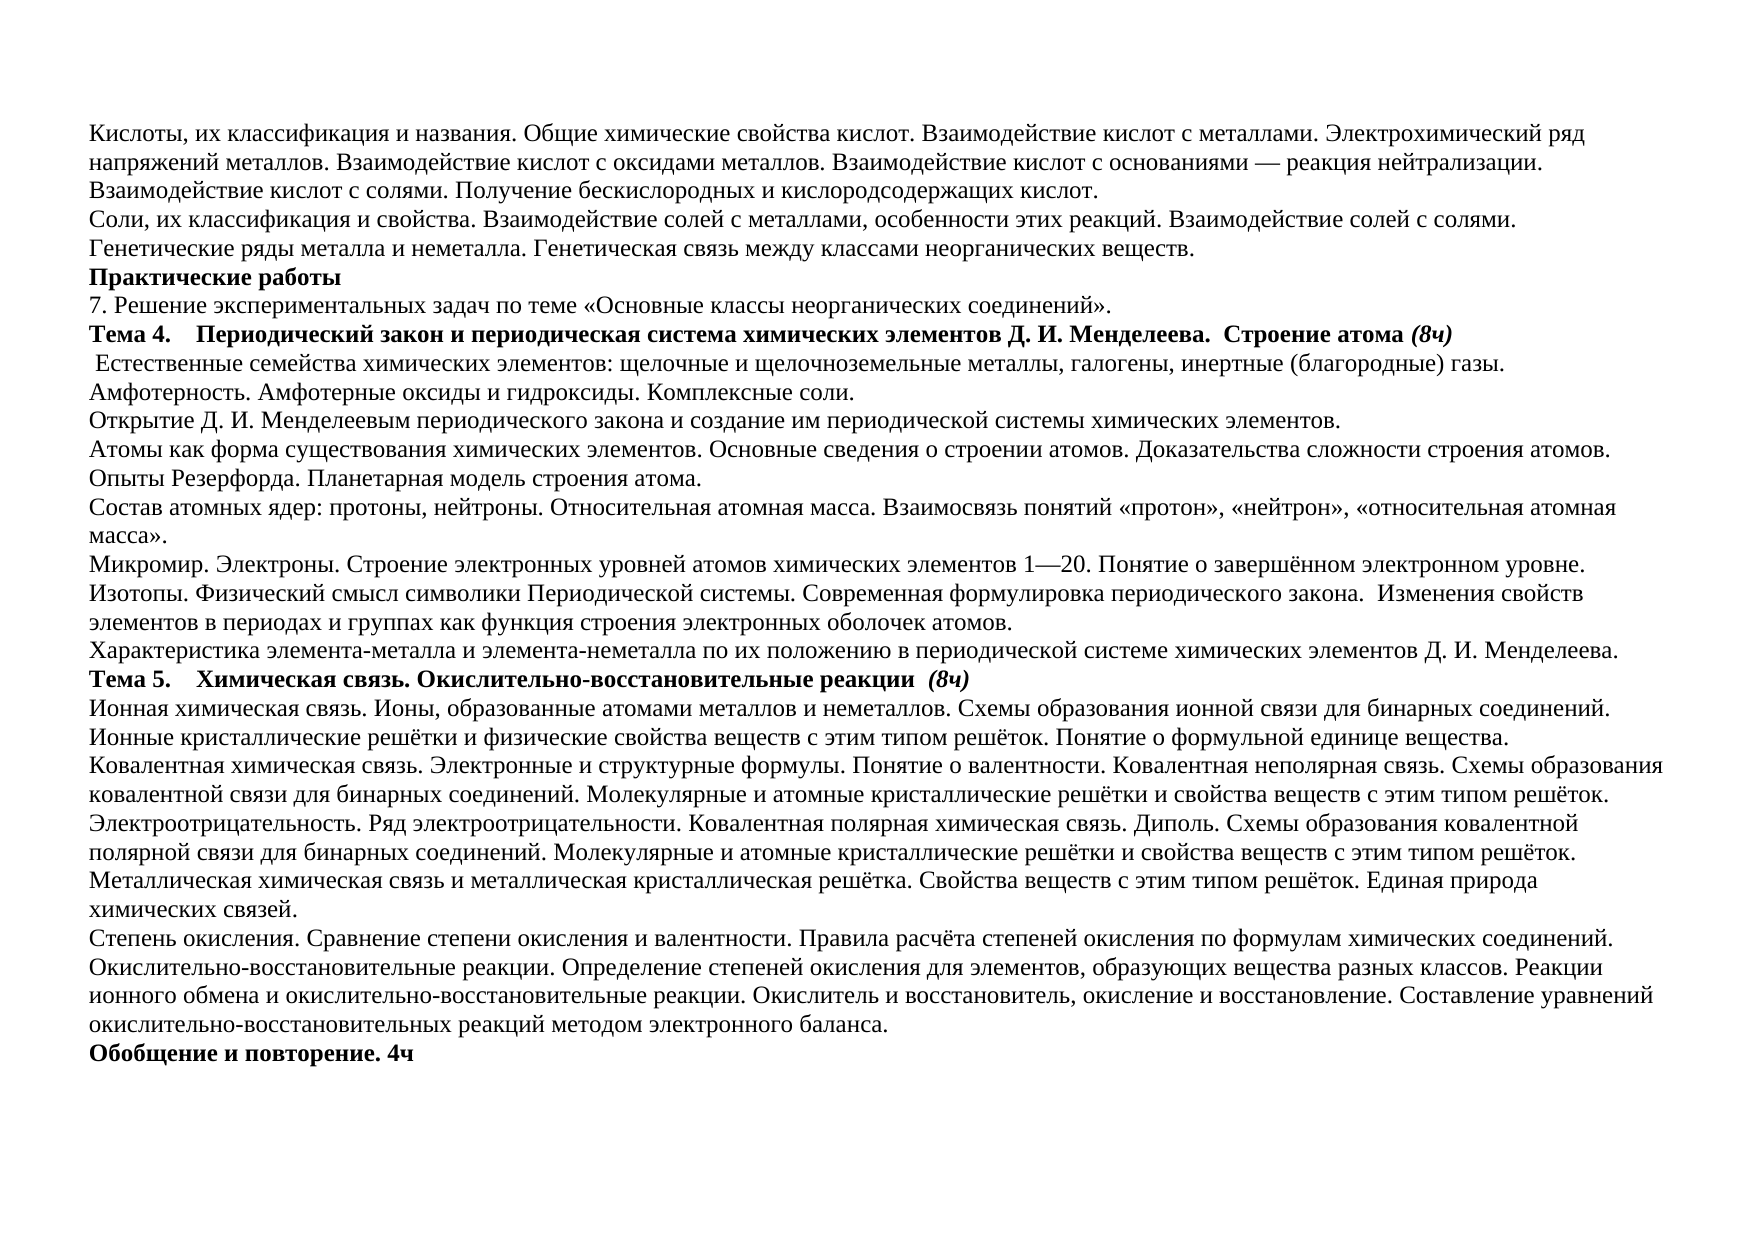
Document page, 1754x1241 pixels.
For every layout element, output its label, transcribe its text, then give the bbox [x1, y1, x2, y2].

text Ионная химическая связь. Ионы, образованные атомами металлов и неметаллов. Схемы образования ионной связи для бинарных соединений. Ионные кристаллические решётки и физические свойства веществ с этим типом решёток. Понятие о формульной единице вещества. [89, 693, 1665, 751]
text Тема 4. Периодический закон и периодическая система химических элементов Д. И. Менделеева. Строение атома (8ч) [89, 319, 1665, 348]
text Электроотрицательность. Ряд электроотрицательности. Ковалентная полярная химическая связь. Диполь. Схемы образования ковалентной полярной связи для бинарных соединений. Молекулярные и атомные кристаллические решётки и свойства веществ с этим типом решёток. [89, 808, 1665, 866]
text Открытие Д. И. Менделеевым периодического закона и создание им периодической системы химических элементов. [89, 406, 1665, 434]
text Соли, их классификация и свойства. Взаимодействие солей с металлами, особенности этих реакций. Взаимодействие солей с солями. [89, 204, 1665, 233]
text Тема 5. Химическая связь. Окислительно-восстановительные реакции (8ч) [89, 664, 1665, 693]
text Состав атомных ядер: протоны, нейтроны. Относительная атомная масса. Взаимосвязь понятий «протон», «нейтрон», «относительная атомная масса». [89, 492, 1665, 549]
text Ковалентная химическая связь. Электронные и структурные формулы. Понятие о валентности. Ковалентная неполярная связь. Схемы образования ковалентной связи для бинарных соединений. Молекулярные и атомные кристаллические решётки и свойства веществ с этим типом решёток. [89, 751, 1665, 808]
text Практические работы [89, 262, 1665, 291]
text Атомы как форма существования химических элементов. Основные сведения о строении атомов. Доказательства сложности строения атомов. Опыты Резерфорда. Планетарная модель строения атома. [89, 434, 1665, 492]
text 7. Решение экспериментальных задач по теме «Основные классы неорганических соединений». [89, 291, 1665, 319]
text Микромир. Электроны. Строение электронных уровней атомов химических элементов 1—20. Понятие о завершённом электронном уровне. [89, 549, 1665, 578]
text Кислоты, их классификация и названия. Общие химические свойства кислот. Взаимодействие кислот с металлами. Электрохимический ряд напряжений металлов. Взаимодействие кислот с оксидами металлов. Взаимодействие кислот с основаниями — реакция нейтрализации. Взаимодействие кислот с солями. Получение бескислородных и кислородсодержащих кислот. [89, 118, 1665, 204]
text Металлическая химическая связь и металлическая кристаллическая решётка. Свойства веществ с этим типом решёток. Единая природа химических связей. [89, 866, 1665, 923]
text Изотопы. Физический смысл символики Периодической системы. Современная формулировка периодического закона. Изменения свойств элементов в периодах и группах как функция строения электронных оболочек атомов. [89, 578, 1665, 636]
text Естественные семейства химических элементов: щелочные и щелочноземельные металлы, галогены, инертные (благородные) газы. Амфотерность. Амфотерные оксиды и гидроксиды. Комплексные соли. [89, 348, 1665, 406]
text Обобщение и повторение. 4ч [89, 1038, 1665, 1067]
text Степень окисления. Сравнение степени окисления и валентности. Правила расчёта степеней окисления по формулам химических соединений. [89, 923, 1665, 952]
text Генетические ряды металла и неметалла. Генетическая связь между классами неорганических веществ. [89, 233, 1665, 262]
text Характеристика элемента-металла и элемента-неметалла по их положению в периодической системе химических элементов Д. И. Менделеева. [89, 636, 1665, 664]
text Окислительно-восстановительные реакции. Определение степеней окисления для элементов, образующих вещества разных классов. Реакции ионного обмена и окислительно-восстановительные реакции. Окислитель и восстановитель, окисление и восстановление. Составление уравнений окислительно-восстановительных реакций методом электронного баланса. [89, 952, 1665, 1038]
